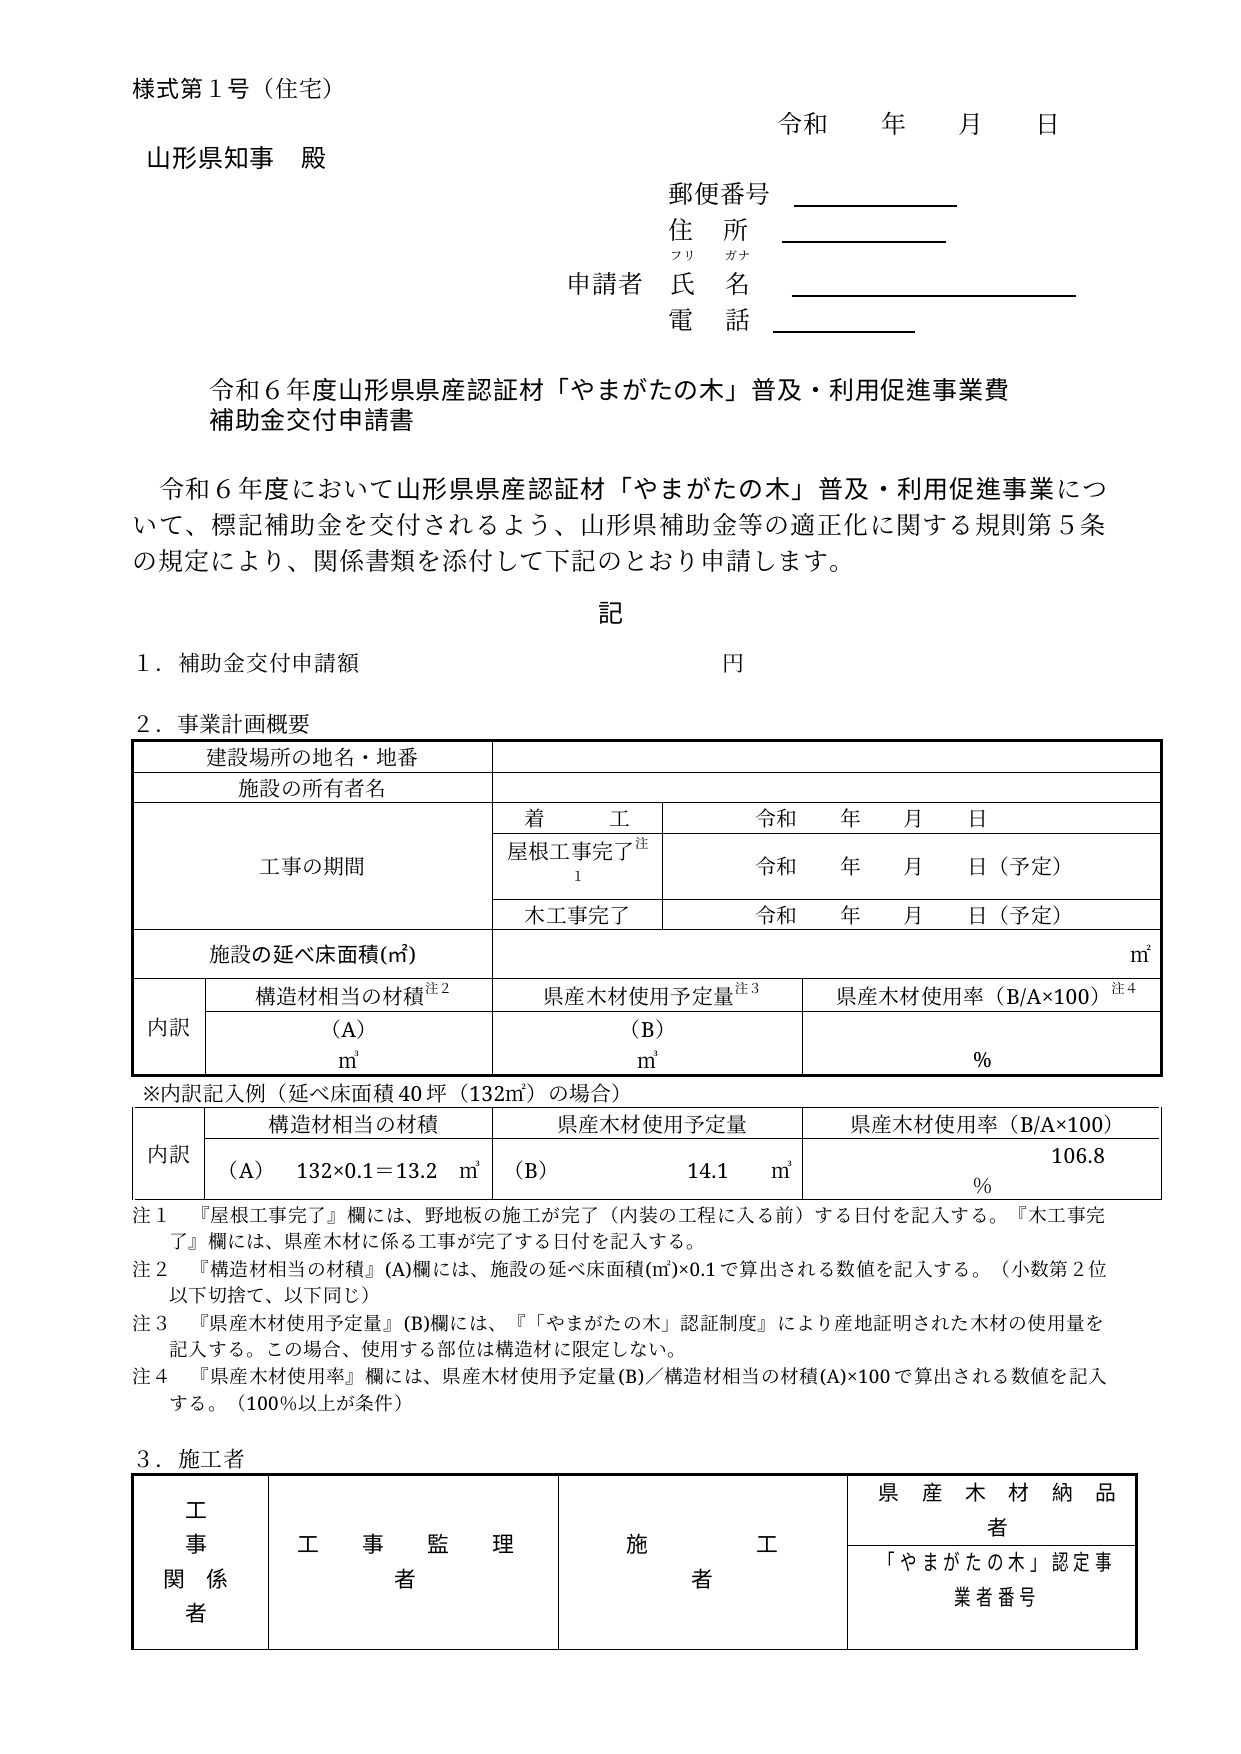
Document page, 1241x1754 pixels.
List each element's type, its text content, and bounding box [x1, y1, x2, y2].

table_cell % [803, 1012, 1160, 1074]
table_header 建設場所の地名・地番 [134, 742, 492, 772]
table_cell 「やまがたの木」認定事業者番号 [848, 1546, 1135, 1649]
table_cell 内訳 [134, 979, 205, 1074]
table_cell （B） ㎥ [493, 1012, 802, 1074]
subtitle 記 [133, 577, 1108, 646]
table_cell ㎡ [493, 930, 1160, 977]
table_cell [493, 773, 1160, 802]
text 注４ 『県産木材使用率』欄には、県産木材使用予定量(B)／構造材相当の材積(A)×100で算出される数値を記入する。（100％以上が条件） [133, 1362, 1108, 1416]
text 補助金交付申請書 [133, 406, 1108, 435]
table_cell 構造材相当の材積 [205, 1108, 492, 1138]
text 様式第１号（住宅） [133, 72, 1108, 104]
table_cell 屋根工事完了注１ [493, 834, 662, 899]
table_cell 施設の延べ床面積(㎡) [134, 930, 492, 977]
text ２．事業計画概要 [133, 707, 1108, 738]
text 電 話 [133, 300, 1108, 336]
table_cell 木工事完了 [493, 900, 662, 929]
text 郵便番号 [133, 174, 1108, 210]
text 注１ 『屋根工事完了』欄には、野地板の施工が完了（内装の工程に入る前）する日付を記入する。『木工事完了』欄には、県産木材に係る工事が完了する日付を記入する。 [133, 1200, 1108, 1254]
table_cell 構造材相当の材積注２ [206, 979, 492, 1011]
table_cell 県産木材使用予定量 [493, 1108, 802, 1138]
text 住 所 [133, 210, 1108, 246]
table_cell 県産木材使用率（B/A×100） [803, 1107, 1161, 1138]
table_cell 内訳 [133, 1107, 204, 1199]
table_cell 県産木材使用率（B/A×100）注４ [803, 979, 1160, 1011]
table_cell 着 工 [493, 803, 662, 832]
table_cell 令和 年 月 日（予定） [663, 900, 1160, 929]
table_header 工 事 関係者 [134, 1476, 268, 1649]
text １．補助金交付申請額 円 [133, 646, 1108, 677]
table_cell （A） ㎥ [206, 1012, 492, 1074]
table_cell 令和 年 月 日 [663, 803, 1160, 832]
table_cell 施設の所有者名 [134, 773, 492, 802]
text 申請者 [133, 246, 1108, 300]
text 注２ 『構造材相当の材積』(A)欄には、施設の延べ床面積(㎡)×0.1で算出される数値を記入する。（小数第２位以下切捨て、以下同じ） [133, 1254, 1108, 1308]
table_cell 106.8 ％ [803, 1138, 1161, 1199]
text 令和６年度山形県県産認証材「やまがたの木」普及・利用促進事業費 [133, 370, 1108, 406]
table_header 工 事 監 理 者 [269, 1476, 558, 1649]
text 令和 年 月 日 [133, 104, 1108, 140]
table_cell 工事の期間 [134, 803, 492, 929]
table_cell 県産木材使用予定量注３ [493, 979, 802, 1011]
text 注３ 『県産木材使用予定量』(B)欄には、『「やまがたの木」認証制度』により産地証明された木材の使用量を記入する。この場合、使用する部位は構造材に限定しない。 [133, 1308, 1108, 1362]
table_header 施 工 者 [559, 1476, 847, 1649]
table_header 県 産 木 材 納 品 者 [848, 1476, 1135, 1545]
table_cell 令和 年 月 日（予定） [663, 834, 1160, 899]
text 令和６年度において山形県県産認証材「やまがたの木」普及・利用促進事業について、標記補助金を交付されるよう、山形県補助金等の適正化に関する規則第５条の規定により、関係書類を添付して下記のとおり申請します。 [133, 469, 1108, 577]
text ３．施工者 [133, 1442, 1108, 1473]
table_header [493, 742, 1160, 772]
table_cell （A） 132×0.1＝13.2 ㎥ [205, 1139, 492, 1199]
table_cell （B） 14.1 ㎥ [493, 1139, 802, 1199]
table_cell ※内訳記入例（延べ床面積40坪（132㎡）の場合） [133, 1077, 1162, 1107]
text 山形県知事 殿 [133, 140, 1108, 174]
